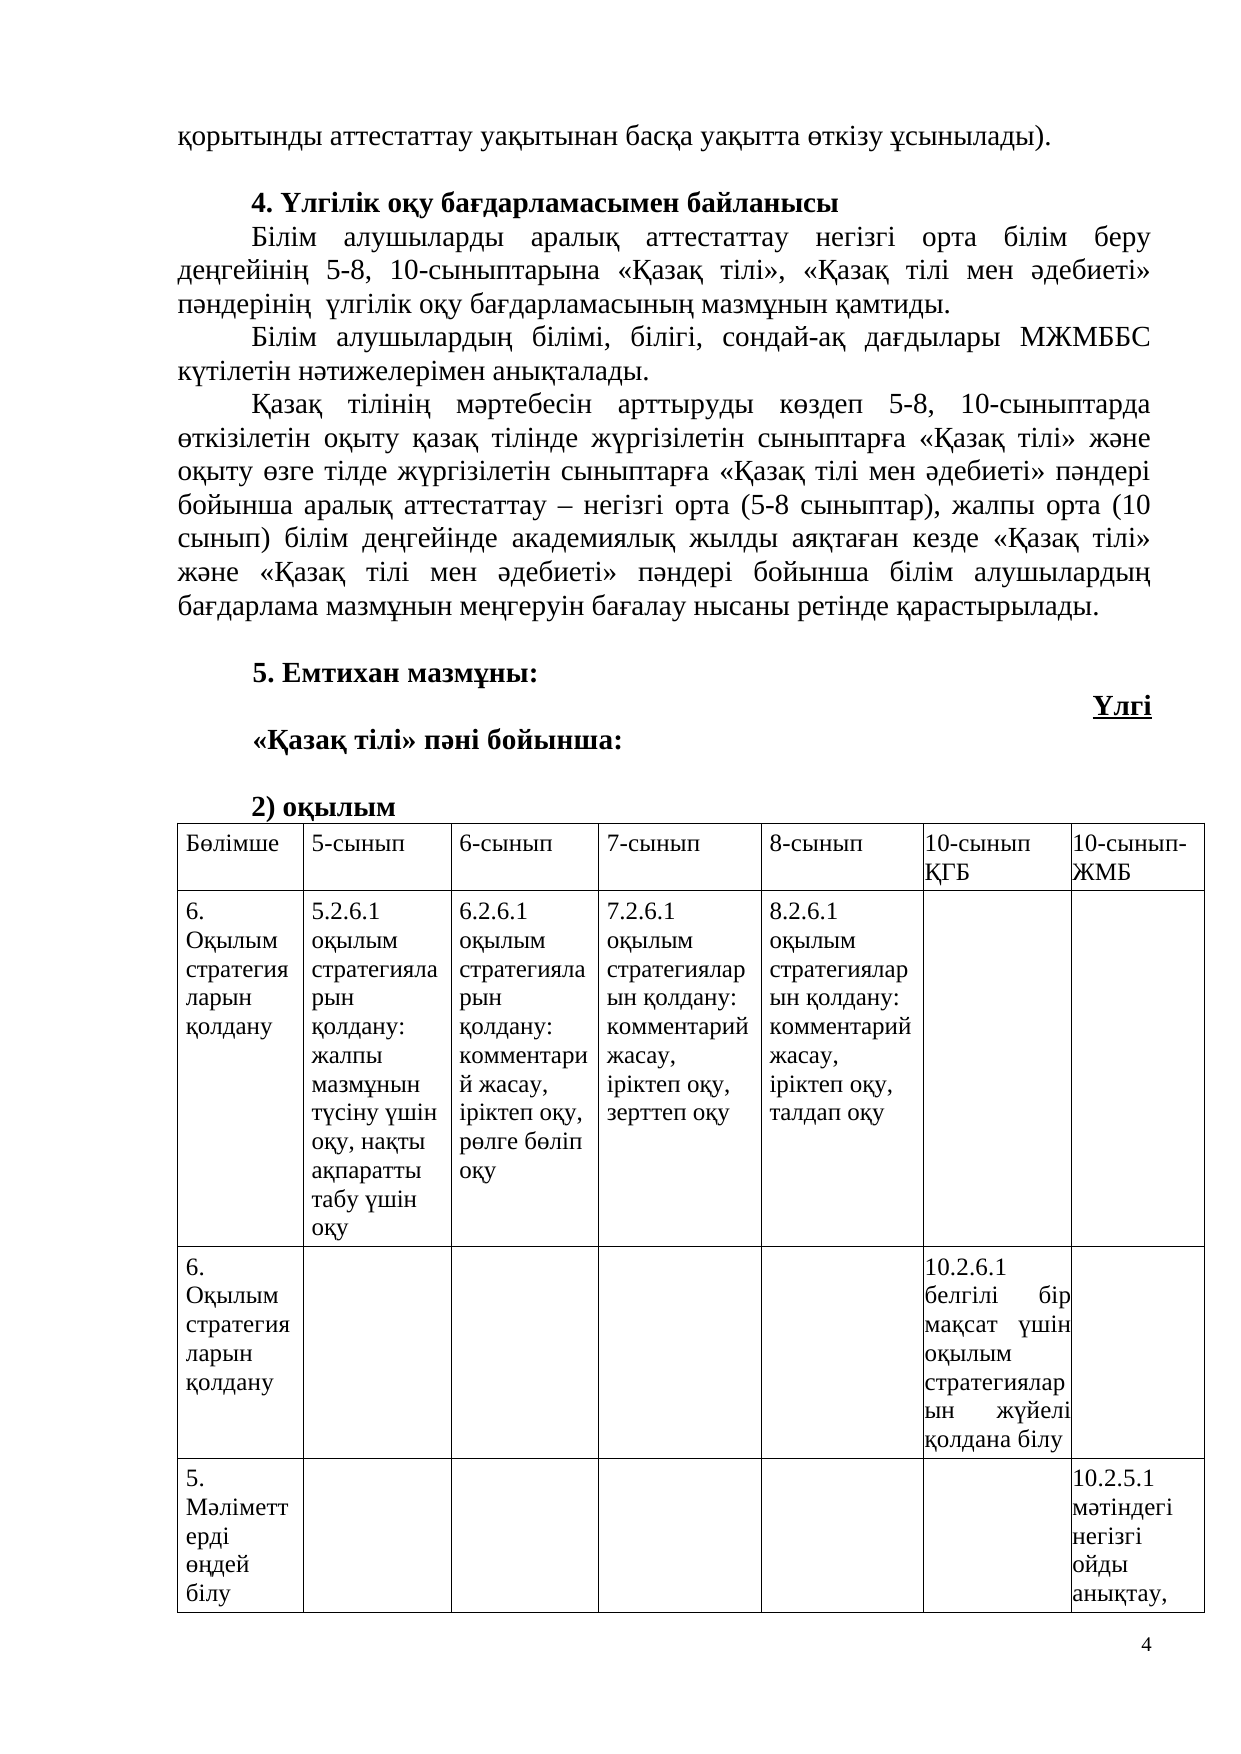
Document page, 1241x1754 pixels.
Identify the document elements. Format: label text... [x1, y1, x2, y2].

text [177, 118, 1152, 152]
table_cell 6. Оқылым стратегияларын қолдану [178, 1247, 303, 1457]
table_cell 7.2.6.1 оқылым стратегияларын қолдану: комментарий жасау, іріктеп оқу, зерттеп оқу [599, 891, 761, 1246]
table_header Бөлімше [178, 824, 303, 890]
text Үлгі [252, 688, 1152, 722]
table_cell [762, 1247, 923, 1457]
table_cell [1072, 1459, 1204, 1612]
table_cell [452, 1247, 598, 1457]
table_cell 10.2.6.1 белгілі бір мақсат үшін оқылым стратегияларын жүйелі қолдана білу [924, 1247, 1071, 1457]
table_cell [924, 1459, 1071, 1612]
table_header 10-сынып ҚГБ [924, 824, 1071, 890]
table_cell 6. Оқылым стратегияларын қолдану [178, 891, 303, 1246]
text 5. Емтихан мазмұны: [252, 655, 1152, 688]
table_cell [599, 1247, 761, 1457]
table_cell 6.2.6.1 оқылым стратегияларын қолдану: комментарий жасау, іріктеп оқу, рөлге бөліп оқу [452, 891, 598, 1246]
table_cell [924, 891, 1071, 1246]
table_cell [452, 1459, 598, 1612]
text Білім алушылардың білімі, білігі, сондай-ақ дағдылары МЖМББС күтілетін нәтижелерімен анықталады. [177, 319, 1152, 386]
table_header 8-сынып [762, 824, 923, 890]
table_cell [304, 1459, 451, 1612]
table_header 7-сынып [599, 824, 761, 890]
text «Қазақ тілі» пәні бойынша: [252, 722, 1152, 755]
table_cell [178, 1459, 303, 1612]
table_cell [1072, 1247, 1204, 1457]
list 2) оқылым [177, 789, 1152, 822]
text Білім алушыларды аралық аттестаттау негізгі орта білім беру деңгейінің 5-8, 10-сыныптарына «Қазақ тілі», «Қазақ тілі мен әдебиеті» пәндерінің үлгілік оқу бағдарламасының мазмұнын қамтиды. [177, 219, 1152, 319]
table_cell 5.2.6.1 оқылым стратегияларын қолдану: жалпы мазмұнын түсіну үшін оқу, нақты ақпаратты табу үшін оқу [304, 891, 451, 1246]
table_cell [762, 1459, 923, 1612]
table_cell [599, 1459, 761, 1612]
table_header 6-сынып [452, 824, 598, 890]
text Қазақ тілінің мәртебесін арттыруды көздеп 5-8, 10-сыныптарда өткізілетін оқыту қазақ тілінде жүргізілетін сыныптарға «Қазақ тілі» және оқыту өзге тілде жүргізілетін сыныптарға «Қазақ тілі мен әдебиеті» пәндері бойынша аралық аттестаттау – негізгі орта (5-8 сыныптар), жалпы орта (10 сынып) білім деңгейінде академиялық жылды аяқтаған кезде «Қазақ тілі» және «Қазақ тілі мен әдебиеті» пәндері бойынша білім алушылардың бағдарлама мазмұнын меңгеруін бағалау нысаны ретінде қарастырылады. [177, 386, 1152, 621]
table_cell 8.2.6.1 оқылым стратегияларын қолдану: комментарий жасау, іріктеп оқу, талдап оқу [762, 891, 923, 1246]
table_header 5-сынып [304, 824, 451, 890]
table_header 10-сынып-ЖМБ [1072, 824, 1204, 890]
table_cell [304, 1247, 451, 1457]
table_cell [1072, 891, 1204, 1246]
list 4. Үлгілік оқу бағдарламасымен байланысы [251, 185, 1152, 219]
